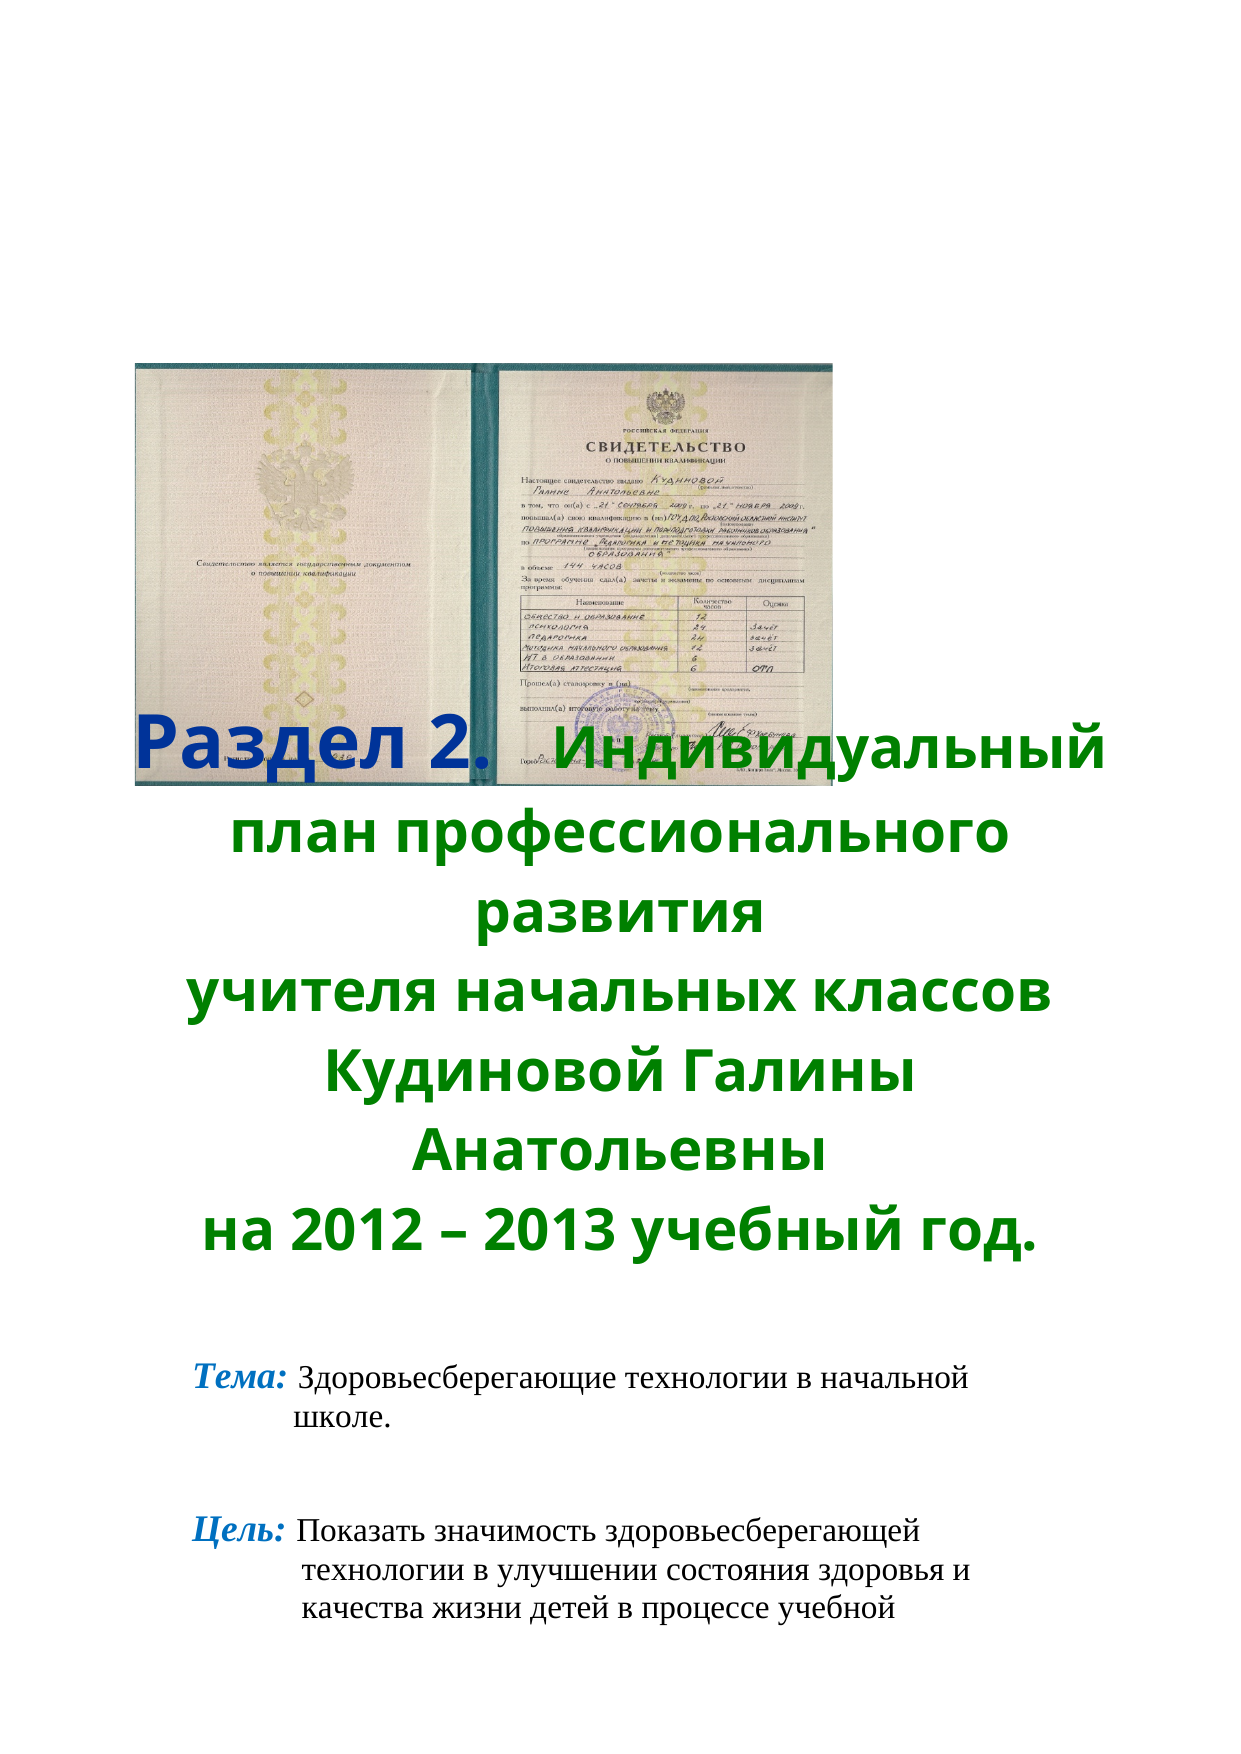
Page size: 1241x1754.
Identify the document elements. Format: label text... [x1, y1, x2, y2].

text качества жизни детей в процессе учебной [118, 1588, 1122, 1626]
picture [134, 363, 833, 688]
text Кудиновой Галины Анатольевны [118, 1029, 1122, 1188]
text Цель: Показать значимость здоровьесберегающей [118, 1506, 1122, 1549]
text Раздел 2. Индивидуальный план профессионального развития [118, 688, 1122, 949]
text на 2012 – 2013 учебный год. [118, 1188, 1122, 1267]
text Тема: Здоровьесберегающие технологии в начальной [118, 1354, 1122, 1397]
text школе. [118, 1397, 1122, 1435]
text технологии в улучшении состояния здоровья и [118, 1549, 1122, 1588]
text учителя начальных классов [118, 949, 1122, 1029]
